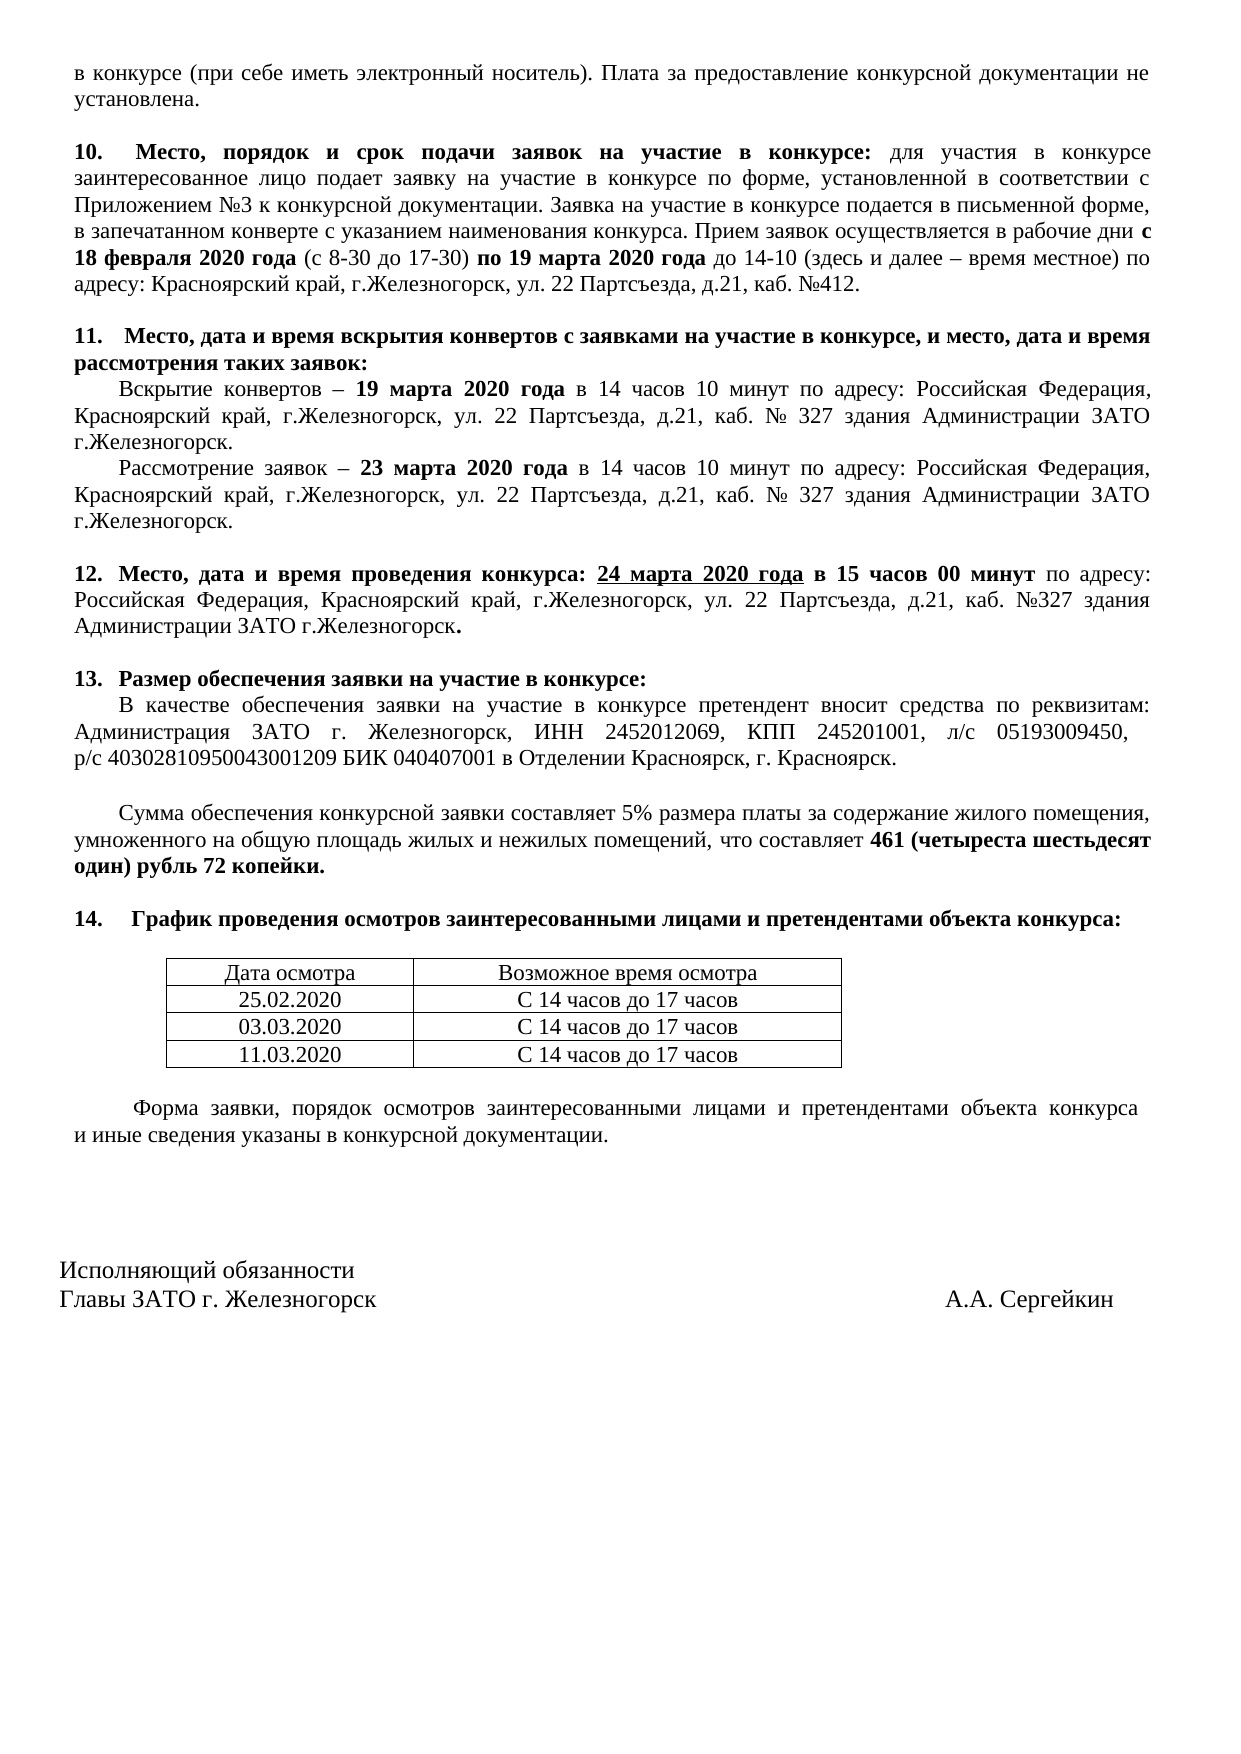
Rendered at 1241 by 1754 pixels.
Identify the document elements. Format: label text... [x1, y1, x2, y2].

table_cell С 14 часов до 17 часов [414, 986, 841, 1012]
table_cell 25.02.2020 [167, 986, 413, 1012]
text Форма заявки, порядок осмотров заинтересованными лицами и претендентами объекта конкурса и иные сведения указаны в конкурсной документации. [74, 1094, 1152, 1147]
text В качестве обеспечения заявки на участие в конкурсе претендент вносит средства по реквизитам: Администрация ЗАТО г. Железногорск, ИНН 2452012069, КПП 245201001, л/с 05193009450, р/с 40302810950043001209 БИК 040407001 в Отделении Красноярск, г. Красноярск. [74, 692, 1152, 771]
text 14. График проведения осмотров заинтересованными лицами и претендентами объекта конкурса: [74, 905, 1152, 931]
text Рассмотрение заявок – 23 марта 2020 года в 14 часов 10 минут по адресу: Российская Федерация, Красноярский край, г.Железногорск, ул. 22 Партсъезда, д.21, каб. № 327 здания Администрации ЗАТО г.Железногорск. [74, 454, 1152, 533]
list Место, дата и время вскрытия конвертов с заявками на участие в конкурсе, и место, дата и время рассмотрения таких заявок: [74, 323, 1152, 375]
text Исполняющий обязанности [59, 1255, 1152, 1284]
text Вскрытие конвертов – 19 марта 2020 года в 14 часов 10 минут по адресу: Российская Федерация, Красноярский край, г.Железногорск, ул. 22 Партсъезда, д.21, каб. № 327 здания Администрации ЗАТО г.Железногорск. [74, 375, 1152, 454]
table_cell 11.03.2020 [167, 1041, 413, 1067]
table_cell 03.03.2020 [167, 1013, 413, 1040]
table_cell С 14 часов до 17 часов [414, 1013, 841, 1040]
list Место, дата и время проведения конкурса: 24 марта 2020 года в 15 часов 00 минут по адресу: Российская Федерация, Красноярский край, г.Железногорск, ул. 22 Партсъезда, д.21, каб. №327 здания Администрации ЗАТО г.Железногорск. [74, 560, 1152, 639]
table_cell С 14 часов до 17 часов [414, 1041, 841, 1067]
table_header Дата осмотра [167, 959, 413, 985]
table_header Возможное время осмотра [414, 959, 841, 985]
text Сумма обеспечения конкурсной заявки составляет 5% размера платы за содержание жилого помещения, умноженного на общую площадь жилых и нежилых помещений, что составляет 461 (четыреста шестьдесят один) рубль 72 копейки. [74, 799, 1152, 878]
text Главы ЗАТО г. Железногорск А.А. Сергейкин [59, 1284, 1152, 1312]
list Место, порядок и срок подачи заявок на участие в конкурсе: для участия в конкурсе заинтересованное лицо подает заявку на участие в конкурсе по форме, установленной в соответствии с Приложением №3 к конкурсной документации. Заявка на участие в конкурсе подается в письменной форме, в запечатанном конверте с указанием наименования конкурса. Прием заявок осуществляется в рабочие дни с 18 февраля 2020 года (с 8-30 до 17-30) по 19 марта 2020 года до 14-10 (здесь и далее – время местное) по адресу: Красноярский край, г.Железногорск, ул. 22 Партсъезда, д.21, каб. №412. [74, 138, 1152, 296]
list Размер обеспечения заявки на участие в конкурсе: [74, 665, 1152, 692]
